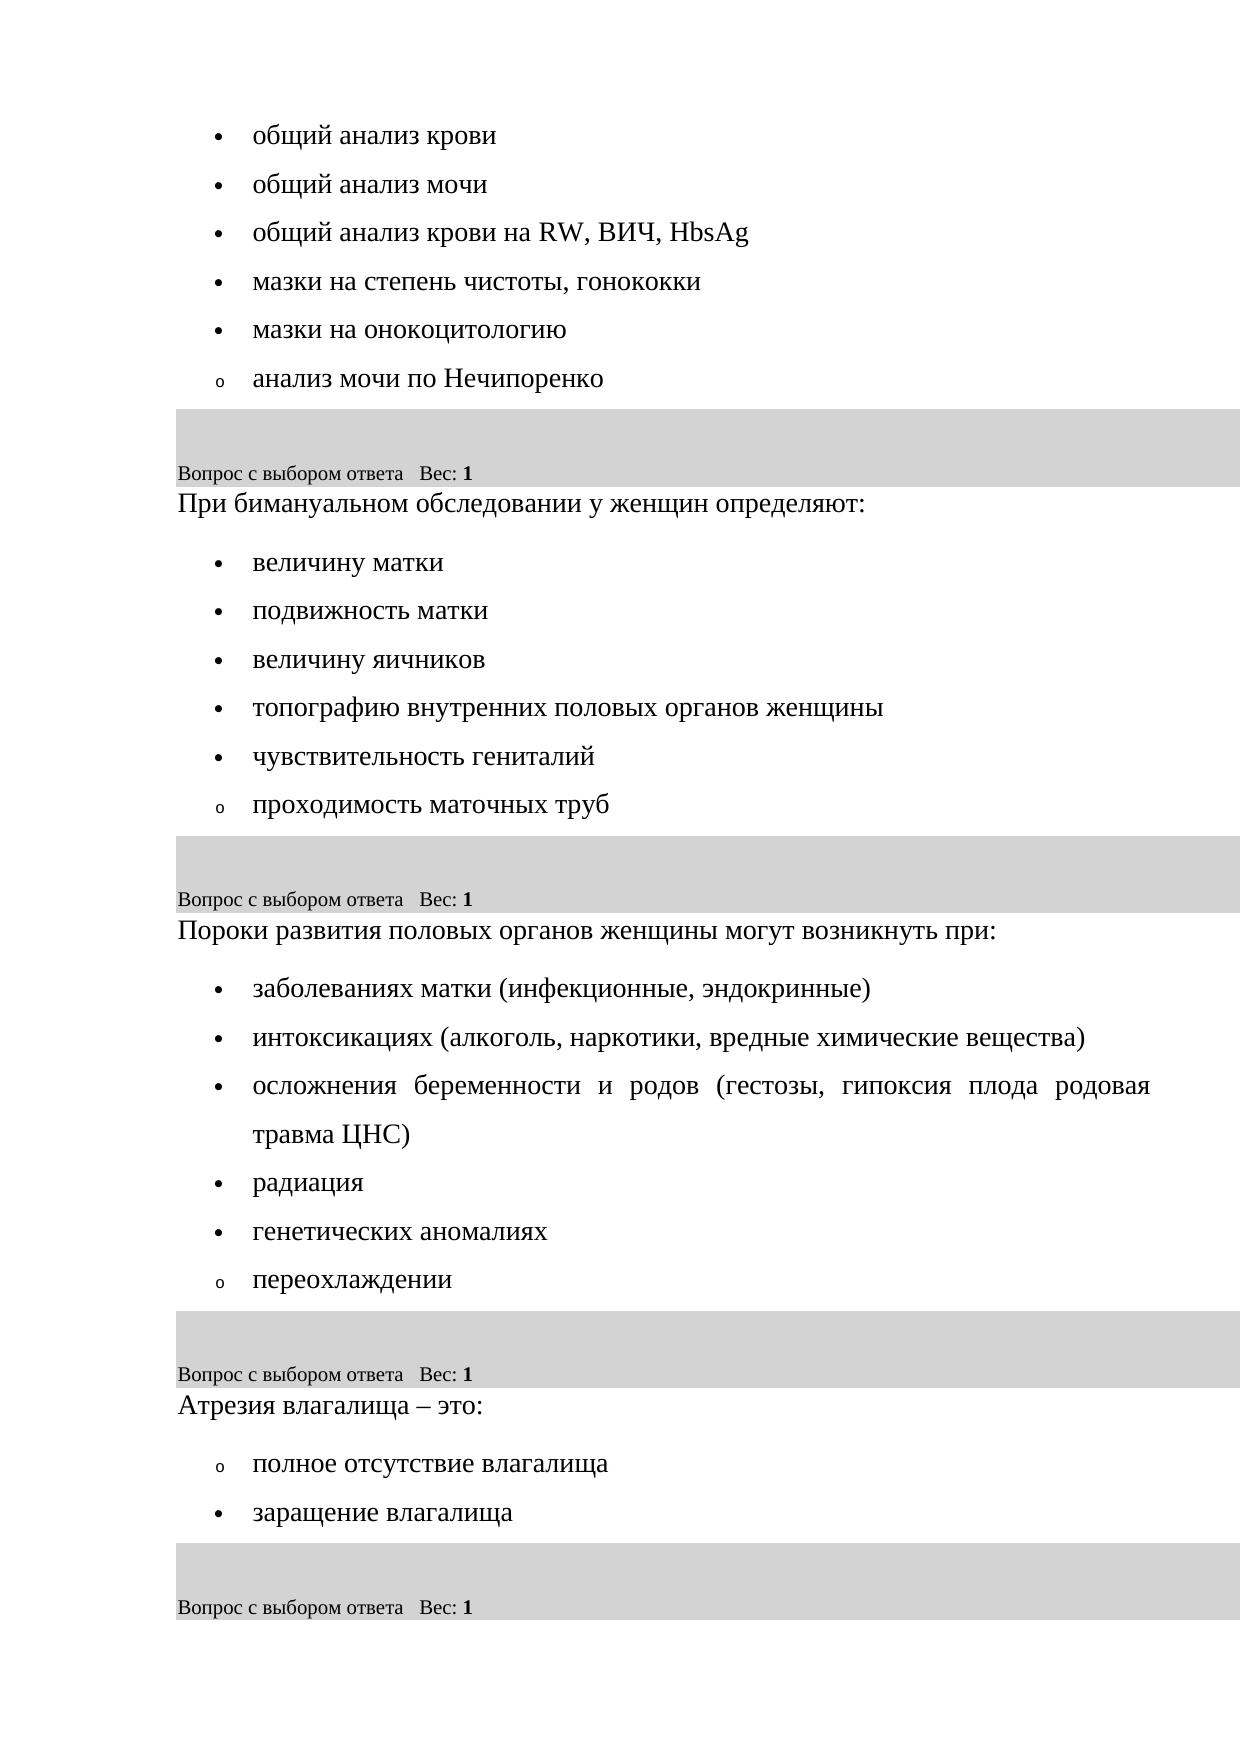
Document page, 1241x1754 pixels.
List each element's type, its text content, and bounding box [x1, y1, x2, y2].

list мазки на онокоцитологию [215, 312, 1152, 345]
list заращение влагалища [215, 1494, 1152, 1527]
list переохлаждении [215, 1262, 1152, 1295]
text При бимануальном обследовании у женщин определяют: [177, 487, 1152, 519]
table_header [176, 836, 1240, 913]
list полное отсутствие влагалища [215, 1446, 1152, 1478]
list анализ мочи по Нечипоренко [215, 361, 1152, 393]
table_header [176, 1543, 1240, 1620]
text Пороки развития половых органов женщины могут возникнуть при: [177, 913, 1152, 945]
list величину матки [215, 544, 1152, 577]
list величину яичников [215, 642, 1152, 674]
list общий анализ крови на RW, ВИЧ, HbsAg [215, 215, 1152, 248]
list генетических аномалиях [215, 1214, 1152, 1246]
list радиация [215, 1165, 1152, 1198]
text Атрезия влагалища – это: [177, 1388, 1152, 1420]
list топографию внутренних половых органов женщины [215, 690, 1152, 723]
list общий анализ крови [215, 118, 1152, 151]
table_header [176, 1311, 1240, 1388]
list осложнения беременности и родов (гестозы, гипоксия плода родовая травма ЦНС) [215, 1068, 1152, 1149]
list интоксикациях (алкоголь, наркотики, вредные химические вещества) [215, 1019, 1152, 1052]
list общий анализ мочи [215, 167, 1152, 199]
list подвижность матки [215, 593, 1152, 626]
list проходимость маточных труб [215, 787, 1152, 820]
list чувствительность гениталий [215, 739, 1152, 771]
list мазки на степень чистоты, гонококки [215, 264, 1152, 296]
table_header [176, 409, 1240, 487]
list заболеваниях матки (инфекционные, эндокринные) [215, 971, 1152, 1003]
